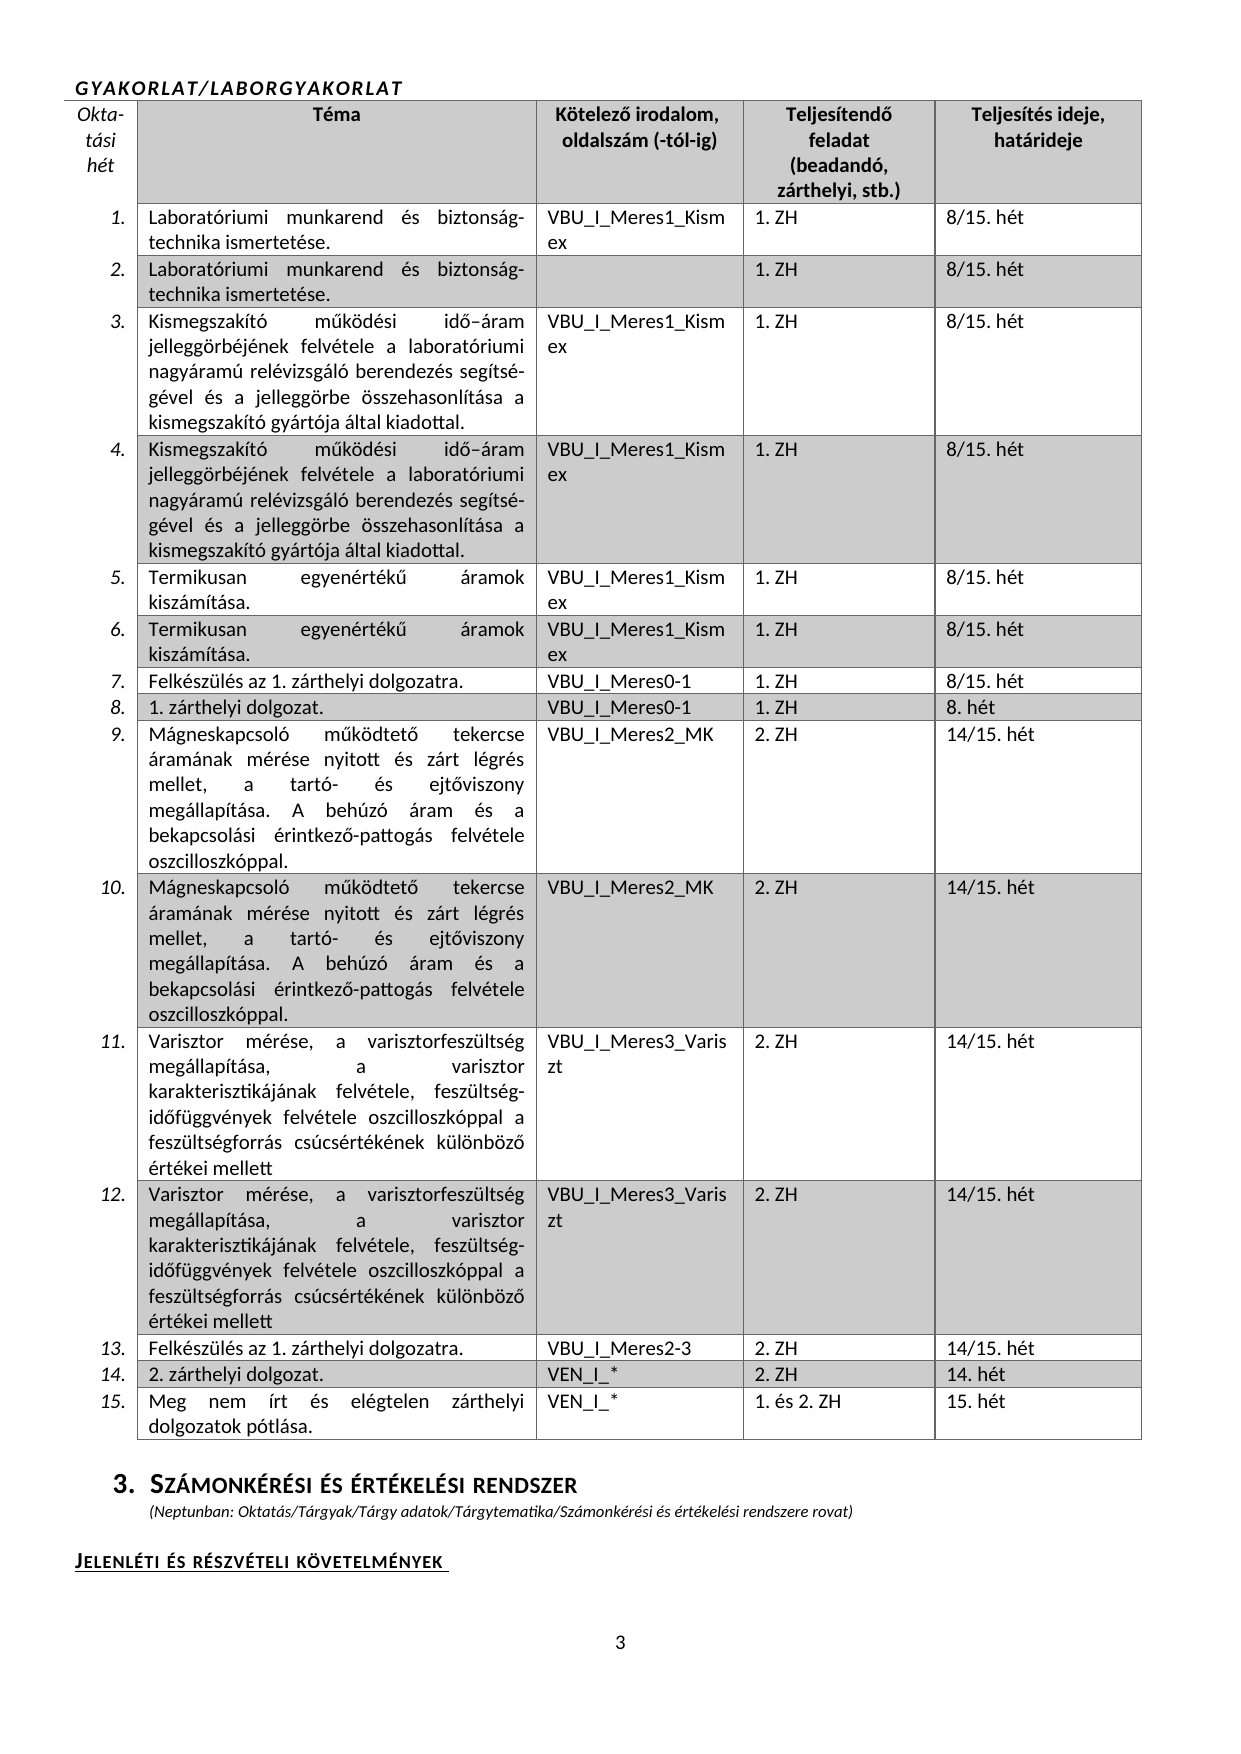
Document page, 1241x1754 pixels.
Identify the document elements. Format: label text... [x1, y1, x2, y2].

table_cell VBU_I_Meres2-3 [537, 1335, 743, 1360]
table_cell 1. ZH [744, 694, 934, 720]
table_cell 6. [64, 615, 137, 667]
table_cell 10. [64, 873, 137, 1027]
table_cell 2. [64, 255, 137, 307]
table_cell 2. ZH [744, 1181, 934, 1334]
table_cell VBU_I_Meres0-1 [537, 694, 743, 720]
table_cell 2. zárthelyi dolgozat. [138, 1361, 536, 1387]
table_cell Kismegszakító működési idő–áram jelleggörbéjének felvétele a laboratóriumi nagyáramú relévizsgáló berendezés segítsé-gével és a jelleggörbe összehasonlítása a kismegszakító gyártója által kiadottal. [138, 436, 536, 563]
table_cell VBU_I_Meres1_Kismex [537, 616, 743, 667]
table_cell 8. hét [936, 694, 1141, 720]
table_cell VBU_I_Meres1_Kismex [537, 308, 743, 435]
table_cell 8/15. hét [936, 256, 1141, 307]
table_cell VBU_I_Meres1_Kismex [537, 436, 743, 563]
table_cell Laboratóriumi munkarend és biztonság-technika ismertetése. [138, 204, 536, 255]
table_cell 1. és 2. ZH [744, 1388, 934, 1439]
table_cell 15. [64, 1387, 137, 1439]
table_cell 1. ZH [744, 256, 934, 307]
table_cell Mágneskapcsoló működtető tekercse áramának mérése nyitott és zárt légrés mellet, a tartó- és ejtőviszony megállapítása. A behúzó áram és a bekapcsolási érintkező-pattogás felvétele oszcilloszkóppal. [138, 721, 536, 873]
table_cell Varisztor mérése, a varisztorfeszültség megállapítása, a varisztor karakterisztikájának felvétele, feszültség-időfüggvények felvétele oszcilloszkóppal a feszültségforrás csúcsértékének különböző értékei mellett [138, 1181, 536, 1334]
table_cell Meg nem írt és elégtelen zárthelyi dolgozatok pótlása. [138, 1388, 536, 1439]
table_cell 2. ZH [744, 1028, 934, 1180]
table_cell 8/15. hét [936, 668, 1141, 693]
table_cell 14/15. hét [936, 1181, 1141, 1334]
table_cell 14. hét [936, 1361, 1141, 1387]
table_cell Felkészülés az 1. zárthelyi dolgozatra. [138, 668, 536, 693]
table_cell 2. ZH [744, 874, 934, 1027]
table_cell Mágneskapcsoló működtető tekercse áramának mérése nyitott és zárt légrés mellet, a tartó- és ejtőviszony megállapítása. A behúzó áram és a bekapcsolási érintkező-pattogás felvétele oszcilloszkóppal. [138, 874, 536, 1027]
table_cell 1. ZH [744, 436, 934, 563]
table_cell 14. [64, 1360, 137, 1387]
table_cell 1. zárthelyi dolgozat. [138, 694, 536, 720]
table_cell 5. [64, 563, 137, 615]
table_cell VBU_I_Meres0-1 [537, 668, 743, 693]
table_cell Teljesítés ideje, határideje [936, 101, 1141, 203]
table_cell Termikusan egyenértékű áramok kiszámítása. [138, 564, 536, 615]
table_cell Termikusan egyenértékű áramok kiszámítása. [138, 616, 536, 667]
table_cell Varisztor mérése, a varisztorfeszültség megállapítása, a varisztor karakterisztikájának felvétele, feszültség-időfüggvények felvétele oszcilloszkóppal a feszültségforrás csúcsértékének különböző értékei mellett [138, 1028, 536, 1180]
table_cell Felkészülés az 1. zárthelyi dolgozatra. [138, 1335, 536, 1360]
table_cell Laboratóriumi munkarend és biztonság-technika ismertetése. [138, 256, 536, 307]
text (Neptunban: Oktatás/Tárgyak/Tárgy adatok/Tárgytematika/Számonkérési és értékelési rendszere rovat) [149, 1501, 1165, 1521]
table_cell 8/15. hét [936, 616, 1141, 667]
table_cell 7. [64, 667, 137, 693]
table_cell VEN_I_* [537, 1361, 743, 1387]
table_cell 4. [64, 435, 137, 563]
table_cell 12. [64, 1180, 137, 1334]
table_cell 1. ZH [744, 668, 934, 693]
table_cell Kismegszakító működési idő–áram jelleggörbéjének felvétele a laboratóriumi nagyáramú relévizsgáló berendezés segítsé-gével és a jelleggörbe összehasonlítása a kismegszakító gyártója által kiadottal. [138, 308, 536, 435]
table_cell VBU_I_Meres1_Kismex [537, 564, 743, 615]
table_cell Téma [138, 101, 536, 203]
table_cell 3. [64, 307, 137, 435]
table_cell VBU_I_Meres2_MK [537, 721, 743, 873]
table_cell VBU_I_Meres2_MK [537, 874, 743, 1027]
table_cell 2. ZH [744, 1361, 934, 1387]
table_cell VBU_I_Meres3_Variszt [537, 1028, 743, 1180]
table_cell 8. [64, 693, 137, 720]
table_cell 1. ZH [744, 564, 934, 615]
table_cell Okta-tási hét [64, 101, 137, 203]
table_cell 14/15. hét [936, 721, 1141, 873]
table_header Gyakorlat/Laborgyakorlat [64, 75, 1142, 100]
table_cell VBU_I_Meres1_Kismex [537, 204, 743, 255]
table_cell 15. hét [936, 1388, 1141, 1439]
table_cell 14/15. hét [936, 874, 1141, 1027]
table_cell 11. [64, 1027, 137, 1180]
table_cell 1. ZH [744, 616, 934, 667]
table_cell VBU_I_Meres3_Variszt [537, 1181, 743, 1334]
subtitle Számonkérési és értékelési rendszer [112, 1465, 1165, 1501]
table_cell 8/15. hét [936, 308, 1141, 435]
table_cell 2. ZH [744, 721, 934, 873]
table_cell Kötelező irodalom, oldalszám (-tól-ig) [537, 101, 743, 203]
table_cell 8/15. hét [936, 436, 1141, 563]
table_cell 9. [64, 720, 137, 873]
table_cell 13. [64, 1334, 137, 1360]
table_cell 14/15. hét [936, 1335, 1141, 1360]
table_cell VEN_I_* [537, 1388, 743, 1439]
table_cell 8/15. hét [936, 204, 1141, 255]
table_cell 1. [64, 203, 137, 255]
table_cell 2. ZH [744, 1335, 934, 1360]
table_cell Teljesítendő feladat (beadandó, zárthelyi, stb.) [744, 101, 934, 203]
table_cell 1. ZH [744, 204, 934, 255]
table_cell [537, 256, 743, 307]
table_cell 8/15. hét [936, 564, 1141, 615]
table_cell 14/15. hét [936, 1028, 1141, 1180]
subtitle Jelenléti és részvételi követelmények [75, 1547, 1165, 1574]
table_cell 1. ZH [744, 308, 934, 435]
